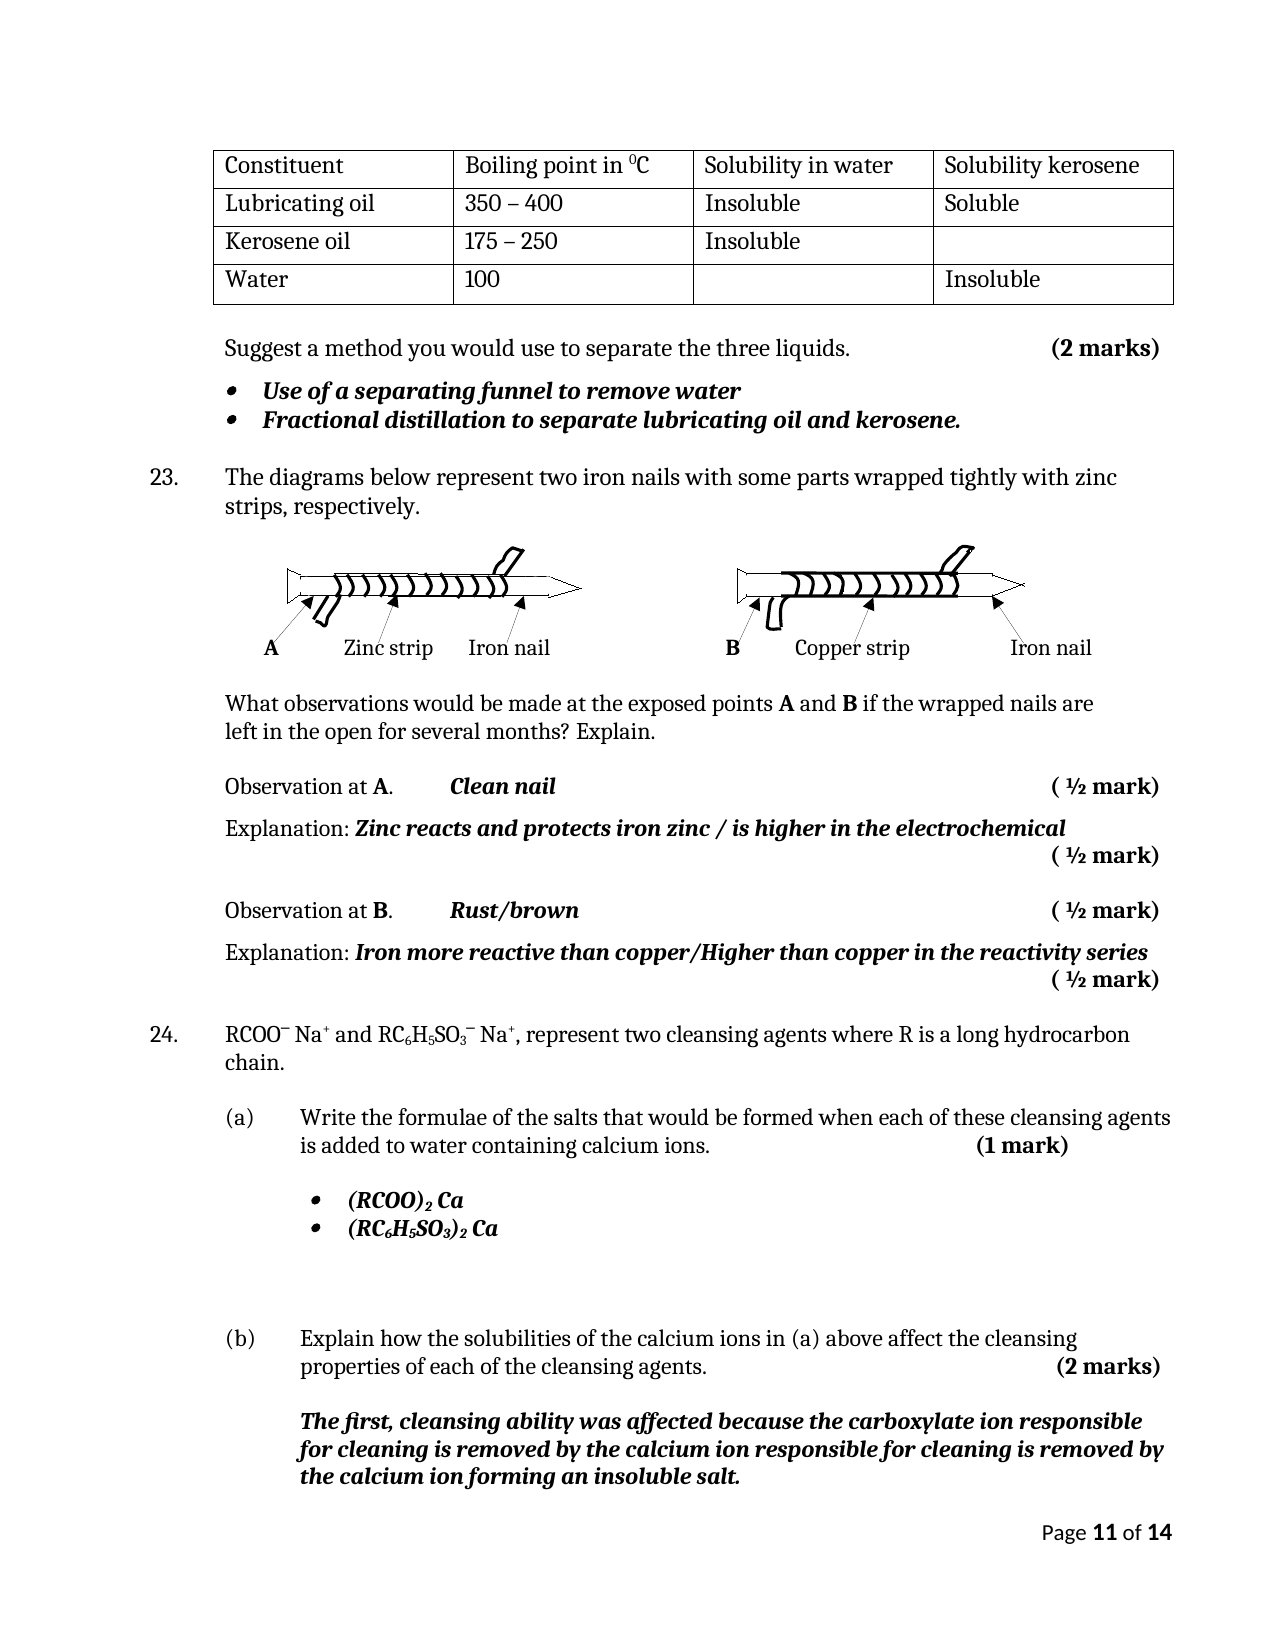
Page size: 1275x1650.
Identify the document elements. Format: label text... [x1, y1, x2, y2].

list Fractional distillation to separate lubricating oil and kerosene. [225, 406, 1172, 434]
list (RC6H5SO3)2 Ca [309, 1214, 1172, 1242]
table_cell [694, 265, 933, 304]
text (b) Explain how the solubilities of the calcium ions in (a) above affect the cleansing properties of each of the cleansing agents. (2 marks) [225, 1325, 1172, 1380]
list (RCOO)2 Ca [309, 1187, 1172, 1214]
table_cell 100 [454, 265, 693, 304]
table_cell Lubricating oil [214, 189, 453, 226]
table_header Boiling point in 0C [454, 151, 693, 188]
table_header Solubility in water [694, 151, 933, 188]
table_cell Insoluble [694, 227, 933, 264]
table_cell Insoluble [694, 189, 933, 226]
text Observation at A. Clean nail ( ½ mark) [225, 773, 1172, 801]
table_header Solubility kerosene [934, 151, 1173, 188]
table_cell 175 – 250 [454, 227, 693, 264]
text Observation at B. Rust/brown ( ½ mark) [225, 897, 1172, 925]
text Explanation: Iron more reactive than copper/Higher than copper in the reactivity series ( ½ mark) [225, 938, 1172, 994]
table_cell Soluble [934, 189, 1173, 226]
table_header Constituent [214, 151, 453, 188]
table_cell Kerosene oil [214, 227, 453, 264]
table_cell [934, 227, 1173, 264]
text The first, cleansing ability was affected because the carboxylate ion responsible for cleaning is removed by the calcium ion responsible for cleaning is removed by the calcium ion forming an insoluble salt. [300, 1408, 1172, 1491]
text left in the open for several months? Explain. [225, 718, 1172, 745]
text What observations would be made at the exposed points A and B if the wrapped nails are [225, 690, 1172, 718]
list Use of a separating funnel to remove water [225, 377, 1172, 406]
text 24. RCOO─ Na+ and RC6H5SO3─ Na+, represent two cleansing agents where R is a long hydrocarbon chain. [150, 1021, 1172, 1077]
table_cell 350 – 400 [454, 189, 693, 226]
table_cell Water [214, 265, 453, 304]
text Suggest a method you would use to separate the three liquids. (2 marks) [150, 334, 1172, 363]
text ( ½ mark) [225, 842, 1172, 869]
text 23. The diagrams below represent two iron nails with some parts wrapped tightly with zinc strips, respectively. [150, 463, 1172, 521]
text (a) Write the formulae of the salts that would be formed when each of these cleansing agents is added to water containing calcium ions. (1 mark) [225, 1104, 1172, 1159]
text A Zinc strip Iron nail B Copper strip Iron nail [150, 635, 1172, 661]
text Explanation: Zinc reacts and protects iron zinc / is higher in the electrochemical [225, 814, 1172, 842]
table_cell Insoluble [934, 265, 1173, 304]
